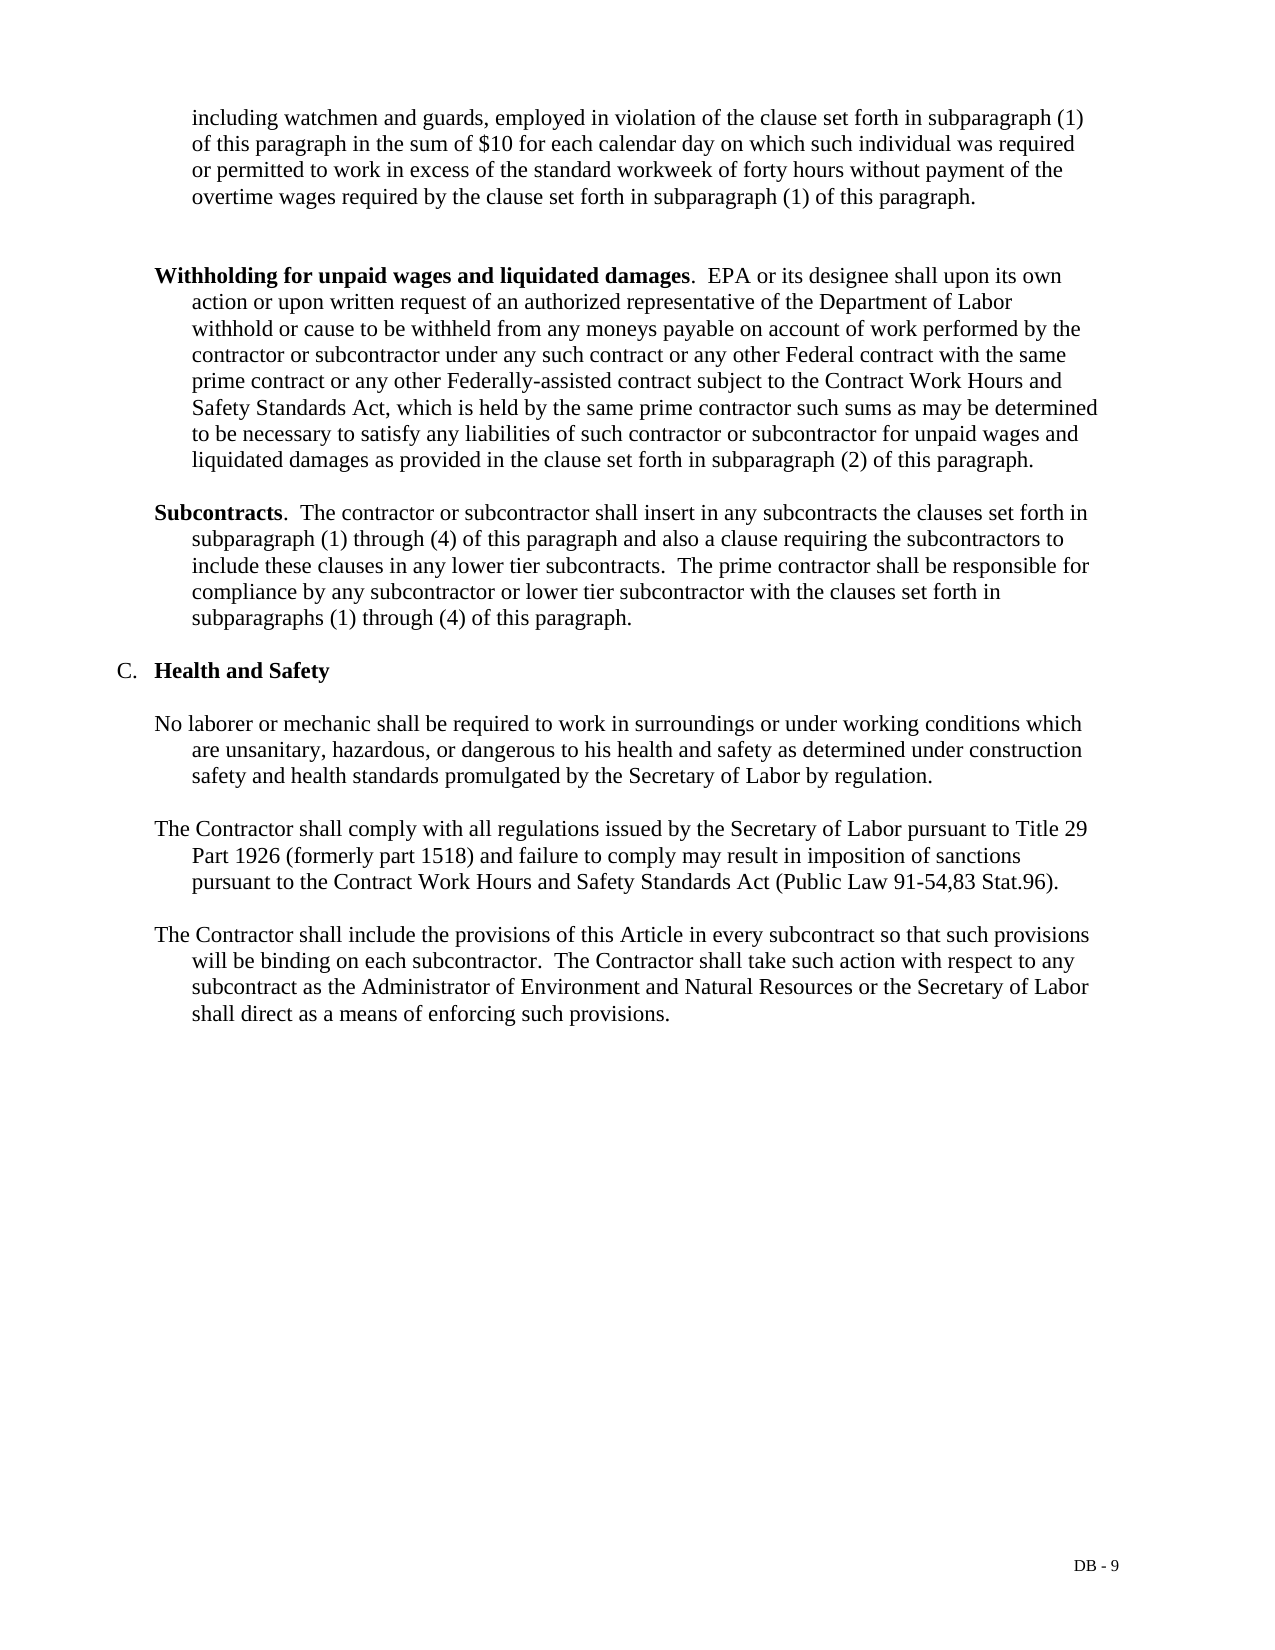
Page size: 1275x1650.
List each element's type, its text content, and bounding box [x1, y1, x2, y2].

text Withholding for unpaid wages and liquidated damages. EPA or its designee shall upon its own action or upon written request of an authorized representative of the Department of Labor withhold or cause to be withheld from any moneys payable on account of work performed by the contractor or subcontractor under any such contract or any other Federal contract with the same prime contract or any other Federally-assisted contract subject to the Contract Work Hours and Safety Standards Act, which is held by the same prime contractor such sums as may be determined to be necessary to satisfy any liabilities of such contractor or subcontractor for unpaid wages and liquidated damages as provided in the clause set forth in subparagraph (2) of this paragraph. [154, 262, 1100, 473]
text No laborer or mechanic shall be required to work in surroundings or under working conditions which are unsanitary, hazardous, or dangerous to his health and safety as determined under construction safety and health standards promulgated by the Secretary of Labor by regulation. [154, 710, 1100, 789]
text C. Health and Safety [117, 657, 1137, 683]
text The Contractor shall comply with all regulations issued by the Secretary of Labor pursuant to Title 29 Part 1926 (formerly part 1518) and failure to comply may result in imposition of sanctions pursuant to the Contract Work Hours and Safety Standards Act (Public Law 91-54,83 Stat.96). [154, 815, 1100, 894]
text Subcontracts. The contractor or subcontractor shall insert in any subcontracts the clauses set forth in subparagraph (1) through (4) of this paragraph and also a clause requiring the subcontractors to include these clauses in any lower tier subcontracts. The prime contractor shall be responsible for compliance by any subcontractor or lower tier subcontractor with the clauses set forth in subparagraphs (1) through (4) of this paragraph. [154, 499, 1100, 631]
text The Contractor shall include the provisions of this Article in every subcontract so that such provisions will be binding on each subcontractor. The Contractor shall take such action with respect to any subcontract as the Administrator of Environment and Natural Resources or the Secretary of Labor shall direct as a means of enforcing such provisions. [154, 921, 1100, 1026]
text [154, 104, 1100, 209]
